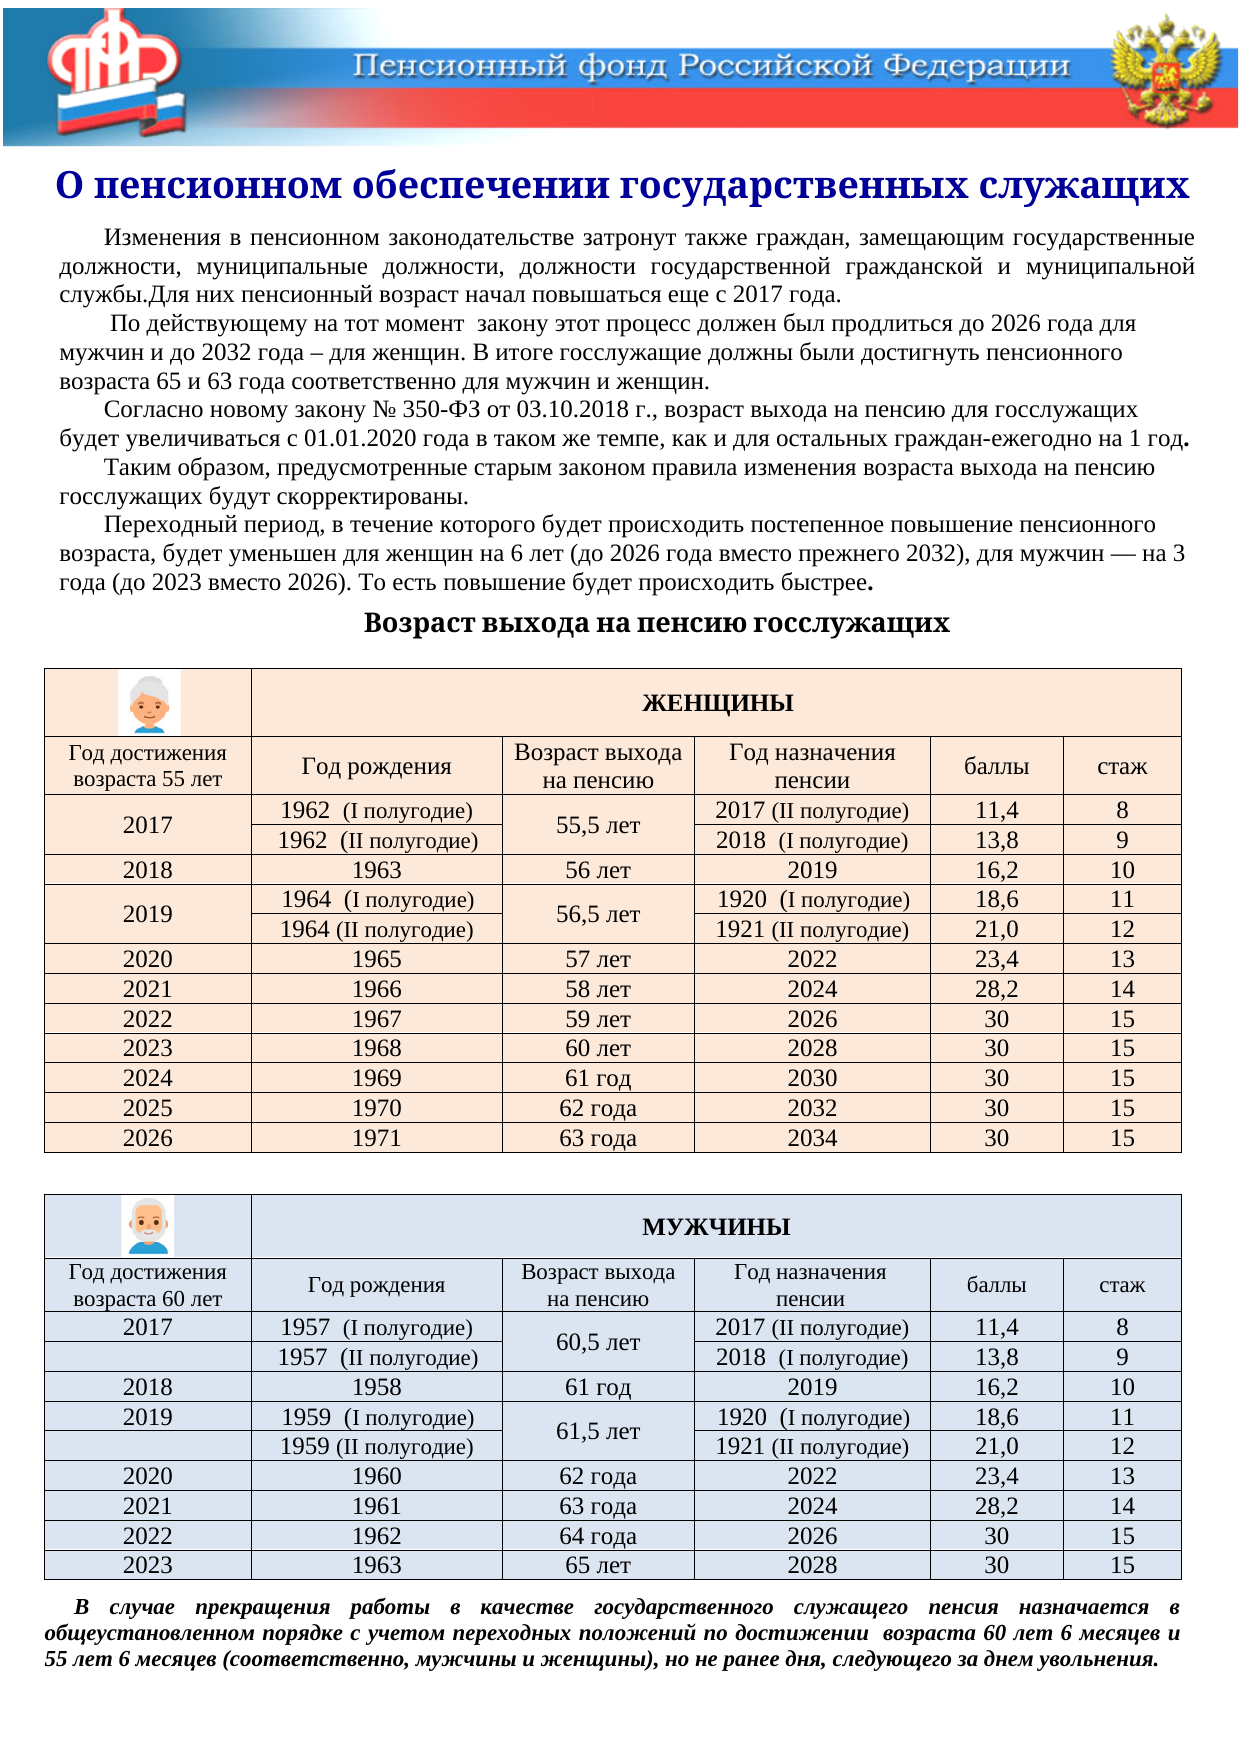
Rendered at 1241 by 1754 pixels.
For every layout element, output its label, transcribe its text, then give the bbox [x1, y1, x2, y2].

table_cell 1963 [252, 1551, 502, 1579]
table_cell 1963 [252, 855, 502, 883]
text Возраст выхода на пенсию госслужащих [89, 608, 1181, 639]
table_cell 62 года [503, 1093, 694, 1122]
table_cell 2026 [695, 1004, 930, 1032]
text Согласно новому закону № 350-ФЗ от 03.10.2018 г., возраст выхода на пенсию для госслужащих будет увеличиваться с 01.01.2020 года в таком же темпе, как и для остальных граждан-ежегодно на 1 год. [59, 394, 1196, 452]
table_cell 61 год [503, 1063, 694, 1092]
table_cell баллы [931, 1259, 1063, 1311]
table_cell 15 [1064, 1004, 1181, 1032]
table_cell Год назначения пенсии [695, 737, 930, 794]
table_cell 15 [1064, 1551, 1181, 1579]
table_header [45, 669, 118, 736]
table_cell 11,4 [931, 1312, 1063, 1341]
table_cell 2025 [45, 1093, 251, 1122]
table_cell 1921 (II полугодие) [695, 914, 930, 943]
table_cell 2026 [695, 1521, 930, 1549]
table_cell 2017 (II полугодие) [695, 795, 930, 824]
table_cell 8 [1064, 1312, 1181, 1341]
table_cell 30 [931, 1034, 1063, 1062]
table_cell 1957 (II полугодие) [252, 1342, 502, 1371]
table_cell 16,2 [931, 855, 1063, 883]
table_cell 15 [1064, 1063, 1181, 1092]
table_cell 61,5 лет [503, 1402, 694, 1460]
table_cell Год рождения [252, 1259, 502, 1311]
table_cell 30 [931, 1551, 1063, 1579]
table_cell 1921 (II полугодие) [695, 1431, 930, 1460]
table_cell 1958 [252, 1372, 502, 1401]
table_cell 1970 [252, 1093, 502, 1122]
table_cell 2034 [695, 1123, 930, 1152]
table_cell 61 год [503, 1372, 694, 1401]
table_cell 1971 [252, 1123, 502, 1152]
table_cell 11 [1064, 885, 1181, 913]
table_cell 11,4 [931, 795, 1063, 824]
table_cell 9 [1064, 1342, 1181, 1371]
table_cell 2024 [695, 1491, 930, 1520]
table_cell 65 лет [503, 1551, 694, 1579]
table_cell 2023 [45, 1034, 251, 1062]
text Таким образом, предусмотренные старым законом правила изменения возраста выхода на пенсию госслужащих будут скорректированы. [59, 452, 1196, 509]
table_cell 63 года [503, 1491, 694, 1520]
table_cell 1920 (I полугодие) [695, 1402, 930, 1430]
table_cell 28,2 [931, 1491, 1063, 1520]
table_cell 2017 (II полугодие) [695, 1312, 930, 1341]
table_cell 2023 [45, 1551, 251, 1579]
table_cell 58 лет [503, 974, 694, 1003]
table_cell 9 [1064, 825, 1181, 854]
table_cell 1959 (II полугодие) [252, 1431, 502, 1460]
table_cell 30 [931, 1123, 1063, 1152]
table_cell 21,0 [931, 1431, 1063, 1460]
table_cell 2030 [695, 1063, 930, 1092]
table_cell 2022 [695, 1461, 930, 1490]
table_cell 13 [1064, 1461, 1181, 1490]
table_cell 1957 (I полугодие) [252, 1312, 502, 1341]
table_cell 2017 [45, 795, 251, 854]
table_cell 8 [1064, 795, 1181, 824]
table_cell 60,5 лет [503, 1312, 694, 1371]
table_cell 1962 (I полугодие) [252, 795, 502, 824]
table_cell стаж [1064, 737, 1181, 794]
text Изменения в пенсионном законодательстве затронут также граждан, замещающим государственные должности, муниципальные должности, должности государственной гражданской и муниципальной службы. Для них пенсионный возраст начал повышаться еще с 2017 года. [59, 222, 1196, 308]
table_cell 1964 (I полугодие) [252, 885, 502, 913]
table_cell Год достижения возраста 60 лет [45, 1259, 251, 1311]
picture [121, 1195, 175, 1258]
table_cell 15 [1064, 1034, 1181, 1062]
table_cell 1966 [252, 974, 502, 1003]
table_cell 62 года [503, 1461, 694, 1490]
table_cell 64 года [503, 1521, 694, 1549]
table_cell 1969 [252, 1063, 502, 1092]
table_cell 21,0 [931, 914, 1063, 943]
table_cell 2019 [695, 1372, 930, 1401]
table_cell 18,6 [931, 1402, 1063, 1430]
table_cell 2018 [45, 1372, 251, 1401]
table_cell 2017 [45, 1312, 251, 1341]
table_cell 30 [931, 1093, 1063, 1122]
table_cell 10 [1064, 855, 1181, 883]
table_cell 16,2 [931, 1372, 1063, 1401]
subtitle О пенсионном обеспечении государственных служащих [15, 154, 1211, 209]
table_cell 2020 [45, 944, 251, 973]
table_cell 2020 [45, 1461, 251, 1490]
table_cell 1962 (II полугодие) [252, 825, 502, 854]
table_cell 57 лет [503, 944, 694, 973]
table_cell 2018 (I полугодие) [695, 825, 930, 854]
table_cell 11 [1064, 1402, 1181, 1430]
table_cell 28,2 [931, 974, 1063, 1003]
text По действующему на тот момент закону этот процесс должен был продлиться до 2026 года для мужчин и до 2032 года – для женщин. В итоге госслужащие должны были достигнуть пенсионного возраста 65 и 63 года соответственно для мужчин и женщин. [59, 308, 1196, 394]
table_cell 2028 [695, 1551, 930, 1579]
table_header МУЖЧИНЫ [252, 1195, 1181, 1257]
table_cell 2026 [45, 1123, 251, 1152]
table_cell 1960 [252, 1461, 502, 1490]
table_cell 23,4 [931, 944, 1063, 973]
table_cell 13 [1064, 944, 1181, 973]
table_cell 2018 (I полугодие) [695, 1342, 930, 1371]
table_cell 14 [1064, 974, 1181, 1003]
table_cell Год достижения возраста 55 лет [45, 737, 251, 794]
table_header [181, 669, 251, 736]
text В случае прекращения работы в качестве государственного служащего пенсия назначается в общеустановленном порядке с учетом переходных положений по достижении возраста 60 лет 6 месяцев и 55 лет 6 месяцев (соответственно, мужчины и женщины), но не ранее дня, следующего за днем увольнения. [44, 1593, 1181, 1672]
table_cell 12 [1064, 1431, 1181, 1460]
table_cell Год назначения пенсии [695, 1259, 930, 1311]
table_header [45, 1195, 121, 1257]
table_cell 60 лет [503, 1034, 694, 1062]
table_cell 1961 [252, 1491, 502, 1520]
table_cell 30 [931, 1521, 1063, 1549]
table_cell 1962 [252, 1521, 502, 1549]
table_cell баллы [931, 737, 1063, 794]
table_cell 1959 (I полугодие) [252, 1402, 502, 1430]
table_cell 2019 [45, 885, 251, 943]
table_cell 55,5 лет [503, 795, 694, 854]
table_cell 15 [1064, 1521, 1181, 1549]
table_cell 12 [1064, 914, 1181, 943]
text Переходный период, в течение которого будет происходить постепенное повышение пенсионного возраста, будет уменьшен для женщин на 6 лет (до 2026 года вместо прежнего 2032), для мужчин — на 3 года (до 2023 вместо 2026). То есть повышение будет происходить быстрее. [59, 509, 1196, 596]
table_cell 13,8 [931, 825, 1063, 854]
table_cell 2018 [45, 855, 251, 883]
table_cell 2024 [45, 1063, 251, 1092]
table_cell 2021 [45, 974, 251, 1003]
table_cell 10 [1064, 1372, 1181, 1401]
table_cell 2019 [45, 1402, 251, 1430]
table_cell 1964 (II полугодие) [252, 914, 502, 943]
table_cell 14 [1064, 1491, 1181, 1520]
table_header [175, 1195, 251, 1257]
table_cell 2022 [45, 1521, 251, 1549]
table_cell 18,6 [931, 885, 1063, 913]
table_cell 2019 [695, 855, 930, 883]
table_cell 2032 [695, 1093, 930, 1122]
table_cell 2028 [695, 1034, 930, 1062]
table_cell 30 [931, 1063, 1063, 1092]
table_cell 1967 [252, 1004, 502, 1032]
table_cell 2024 [695, 974, 930, 1003]
table_cell Возраст выхода на пенсию [503, 1259, 694, 1311]
table_cell 63 года [503, 1123, 694, 1152]
table_cell 2022 [45, 1004, 251, 1032]
picture [118, 669, 181, 736]
table_cell 2022 [695, 944, 930, 973]
table_cell [45, 1342, 251, 1371]
table_cell 15 [1064, 1093, 1181, 1122]
table_cell 2021 [45, 1491, 251, 1520]
table_cell 23,4 [931, 1461, 1063, 1490]
table_cell 30 [931, 1004, 1063, 1032]
table_cell [45, 1431, 251, 1460]
table_cell 1968 [252, 1034, 502, 1062]
table_cell 1965 [252, 944, 502, 973]
table_cell 59 лет [503, 1004, 694, 1032]
table_cell 15 [1064, 1123, 1181, 1152]
table_cell 56 лет [503, 855, 694, 883]
table_cell 1920 (I полугодие) [695, 885, 930, 913]
table_cell Год рождения [252, 737, 502, 794]
table_cell Возраст выхода на пенсию [503, 737, 694, 794]
table_cell 56,5 лет [503, 885, 694, 943]
table_cell стаж [1064, 1259, 1181, 1311]
table_header ЖЕНЩИНЫ [252, 669, 1181, 736]
table_cell 13,8 [931, 1342, 1063, 1371]
